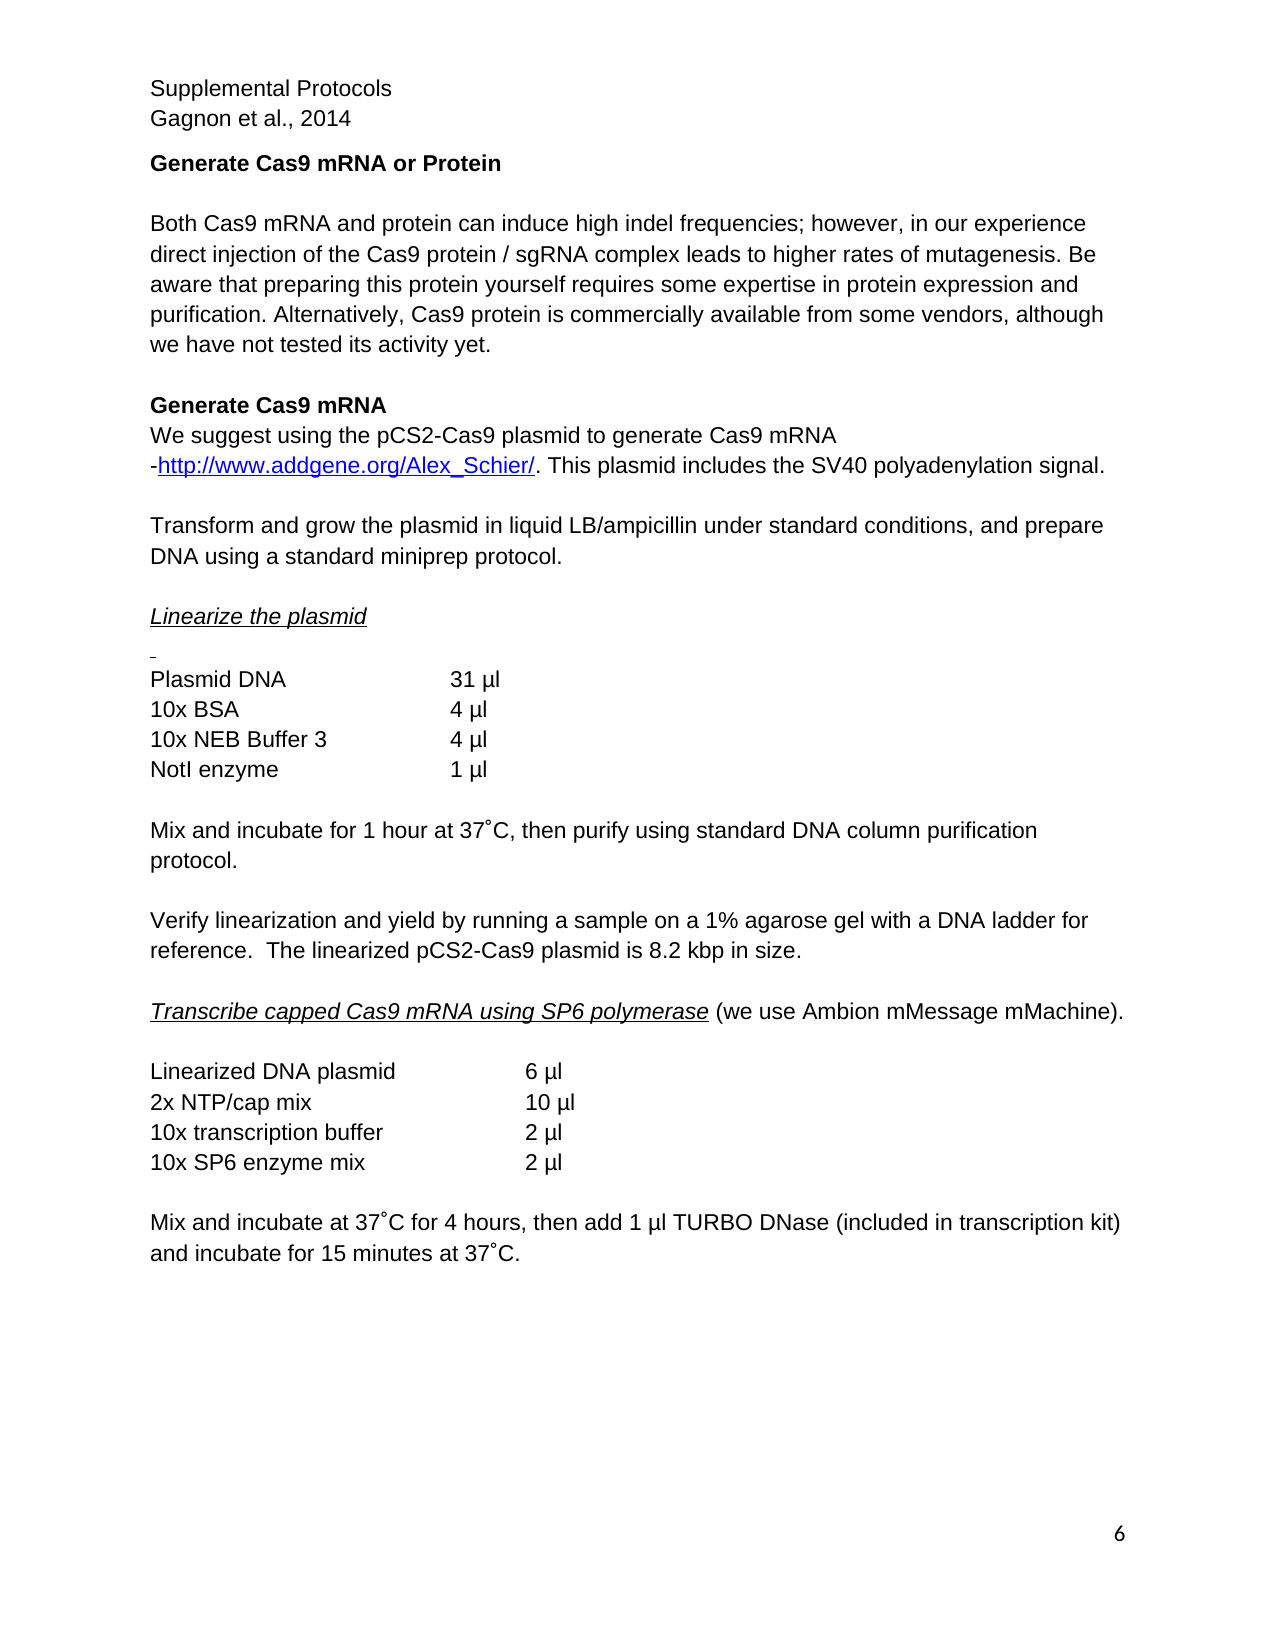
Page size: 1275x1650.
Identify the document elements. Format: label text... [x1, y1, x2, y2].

text 10x NEB Buffer 3 4 µl [150, 726, 1125, 752]
text Linearize the plasmid [150, 603, 1125, 629]
text Transcribe capped Cas9 mRNA using SP6 polymerase (we use Ambion mMessage mMachine). [150, 998, 1125, 1024]
text Mix and incubate at 37˚C for 4 hours, then add 1 µl TURBO DNase (included in transcription kit) and incubate for 15 minutes at 37˚C. [150, 1209, 1125, 1266]
text 10x BSA 4 µl [150, 696, 1125, 722]
text Generate Cas9 mRNA [150, 392, 1125, 418]
text Transform and grow the plasmid in liquid LB/ampicillin under standard conditions, and prepare DNA using a standard miniprep protocol. [150, 512, 1125, 569]
text Mix and incubate for 1 hour at 37˚C, then purify using standard DNA column purification protocol. [150, 817, 1125, 873]
text 10x transcription buffer 2 µl [150, 1119, 1125, 1145]
text Generate Cas9 mRNA or Protein [150, 150, 1125, 176]
text 2x NTP/cap mix 10 µl [150, 1088, 1125, 1115]
text NotI enzyme 1 µl [150, 756, 1125, 782]
text Verify linearization and yield by running a sample on a 1% agarose gel with a DNA ladder for reference. The linearized pCS2-Cas9 plasmid is 8.2 kbp in size. [150, 907, 1125, 964]
text 10x SP6 enzyme mix 2 µl [150, 1149, 1125, 1175]
text Linearized DNA plasmid 6 µl [150, 1058, 1125, 1084]
text Plasmid DNA 31 µl [150, 666, 1125, 692]
text Both Cas9 mRNA and protein can induce high indel frequencies; however, in our experience direct injection of the Cas9 protein / sgRNA complex leads to higher rates of mutagenesis. Be aware that preparing this protein yourself requires some expertise in protein expression and purification. Alternatively, Cas9 protein is commercially available from some vendors, although we have not tested its activity yet. [150, 210, 1125, 358]
text We suggest using the pCS2-Cas9 plasmid to generate Cas9 mRNA -http://www.addgene.org/Alex_Schier/. This plasmid includes the SV40 polyadenylation signal. [150, 422, 1125, 478]
